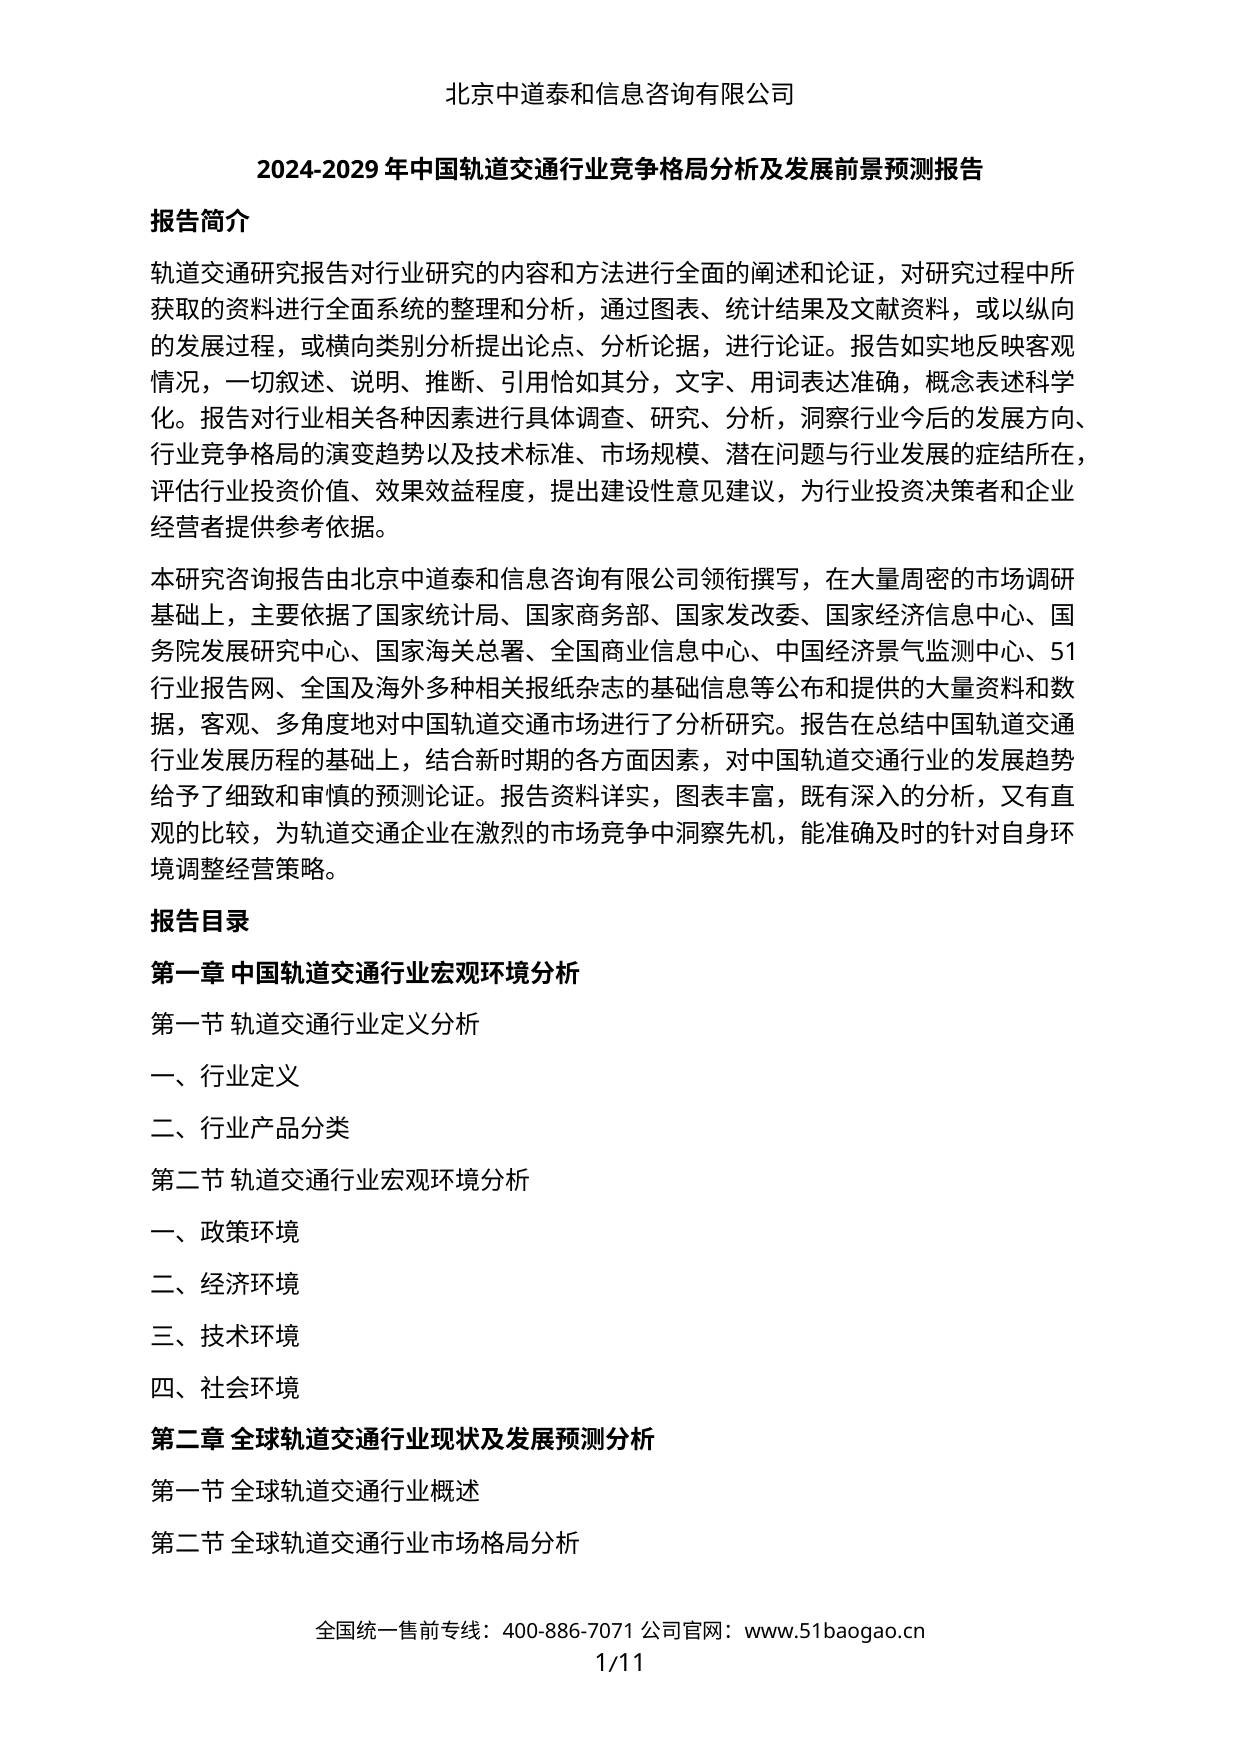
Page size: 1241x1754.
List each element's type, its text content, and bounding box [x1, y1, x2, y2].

text 2024-2029年中国轨道交通行业竞争格局分析及发展前景预测报告 [150, 150, 1090, 186]
text 三、技术环境 [150, 1316, 1090, 1352]
text 二、经济环境 [150, 1264, 1090, 1301]
text 第一节 轨道交通行业定义分析 [150, 1005, 1090, 1041]
text 本研究咨询报告由北京中道泰和信息咨询有限公司领衔撰写，在大量周密的市场调研基础上，主要依据了国家统计局、国家商务部、国家发改委、国家经济信息中心、国务院发展研究中心、国家海关总署、全国商业信息中心、中国经济景气监测中心、51行业报告网、全国及海外多种相关报纸杂志的基础信息等公布和提供的大量资料和数据，客观、多角度地对中国轨道交通市场进行了分析研究。报告在总结中国轨道交通行业发展历程的基础上，结合新时期的各方面因素，对中国轨道交通行业的发展趋势给予了细致和审慎的预测论证。报告资料详实，图表丰富，既有深入的分析，又有直观的比较，为轨道交通企业在激烈的市场竞争中洞察先机，能准确及时的针对自身环境调整经营策略。 [150, 559, 1090, 886]
text 一、政策环境 [150, 1212, 1090, 1249]
text 第一章 中国轨道交通行业宏观环境分析 [150, 953, 1090, 989]
text 第二节 轨道交通行业宏观环境分析 [150, 1161, 1090, 1197]
text 报告目录 [150, 901, 1090, 937]
text 轨道交通研究报告对行业研究的内容和方法进行全面的阐述和论证，对研究过程中所获取的资料进行全面系统的整理和分析，通过图表、统计结果及文献资料，或以纵向的发展过程，或横向类别分析提出论点、分析论据，进行论证。报告如实地反映客观情况，一切叙述、说明、推断、引用恰如其分，文字、用词表达准确，概念表述科学化。报告对行业相关各种因素进行具体调查、研究、分析，洞察行业今后的发展方向、行业竞争格局的演变趋势以及技术标准、市场规模、潜在问题与行业发展的症结所在，评估行业投资价值、效果效益程度，提出建设性意见建议，为行业投资决策者和企业经营者提供参考依据。 [150, 254, 1090, 544]
text 一、行业定义 [150, 1057, 1090, 1093]
text 第一节 全球轨道交通行业概述 [150, 1472, 1090, 1508]
text 第二章 全球轨道交通行业现状及发展预测分析 [150, 1420, 1090, 1456]
text 二、行业产品分类 [150, 1109, 1090, 1145]
text 报告简介 [150, 202, 1090, 238]
text 第二节 全球轨道交通行业市场格局分析 [150, 1524, 1090, 1560]
text 四、社会环境 [150, 1368, 1090, 1404]
